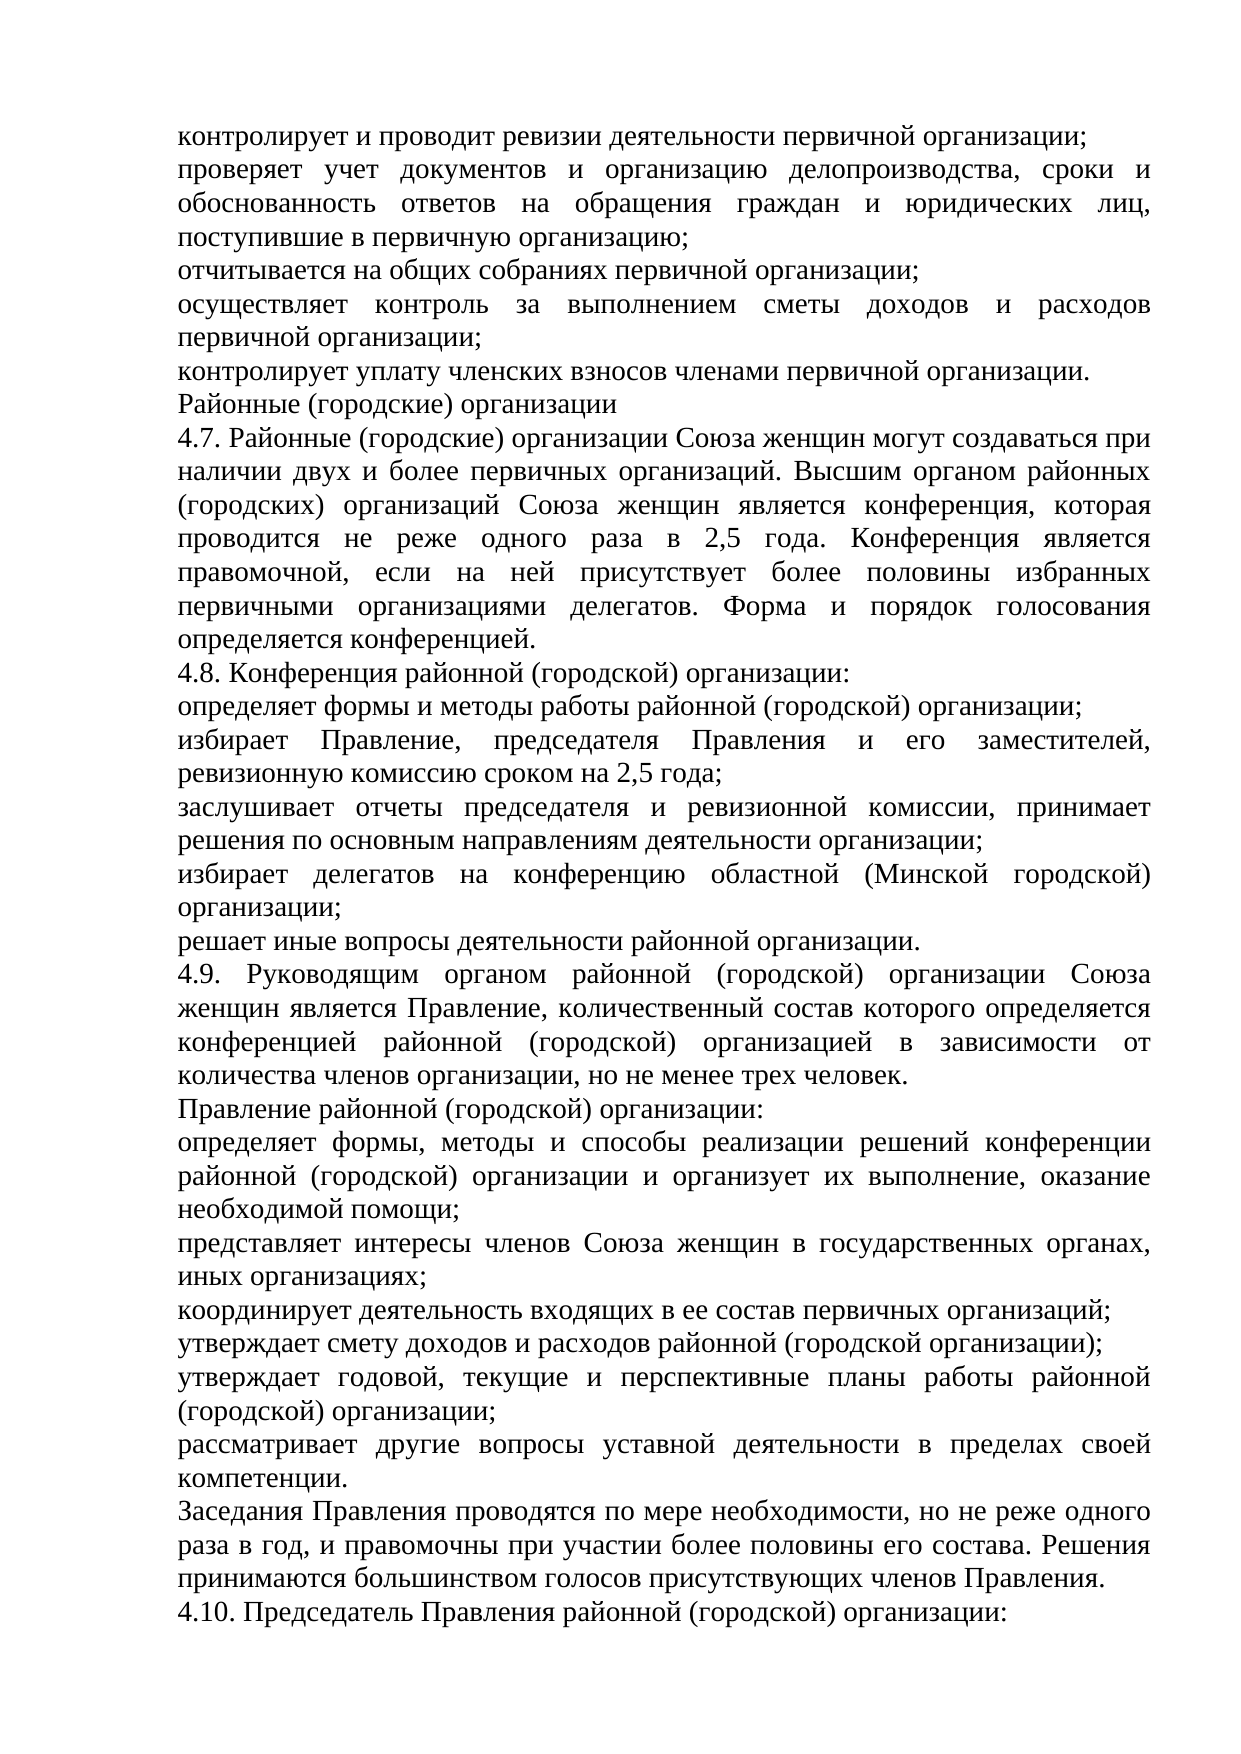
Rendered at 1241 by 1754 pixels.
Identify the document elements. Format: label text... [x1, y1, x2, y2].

text избирает Правление, председателя Правления и его заместителей, ревизионную комиссию сроком на 2,5 года; [177, 722, 1152, 789]
text определяет формы, методы и способы реализации решений конференции районной (городской) организации и организует их выполнение, оказание необходимой помощи; [177, 1124, 1152, 1225]
text отчитывается на общих собраниях первичной организации; [177, 252, 1152, 286]
text избирает делегатов на конференцию областной (Минской городской) организации; [177, 856, 1152, 923]
text определяет формы и методы работы районной (городской) организации; [177, 688, 1152, 722]
text координирует деятельность входящих в ее состав первичных организаций; [177, 1292, 1152, 1326]
text осуществляет контроль за выполнением сметы доходов и расходов первичной организации; [177, 286, 1152, 353]
text утверждает годовой, текущие и перспективные планы работы районной (городской) организации; [177, 1359, 1152, 1426]
text рассматривает другие вопросы уставной деятельности в пределах своей компетенции. [177, 1426, 1152, 1493]
text Правление районной (городской) организации: [177, 1091, 1152, 1124]
text решает иные вопросы деятельности районной организации. [177, 923, 1152, 957]
text 4.10. Председатель Правления районной (городской) организации: [177, 1594, 1152, 1627]
text утверждает смету доходов и расходов районной (городской организации); [177, 1326, 1152, 1359]
text контролирует уплату членских взносов членами первичной организации. [177, 353, 1152, 386]
text 4.9. Руководящим органом районной (городской) организации Союза женщин является Правление, количественный состав которого определяется конференцией районной (городской) организацией в зависимости от количества членов организации, но не менее трех человек. [177, 957, 1152, 1091]
text Заседания Правления проводятся по мере необходимости, но не реже одного раза в год, и правомочны при участии более половины его состава. Решения принимаются большинством голосов присутствующих членов Правления. [177, 1493, 1152, 1594]
text 4.8. Конференция районной (городской) организации: [177, 655, 1152, 688]
text контролирует и проводит ревизии деятельности первичной организации; [177, 118, 1152, 152]
text Районные (городские) организации [177, 386, 1152, 420]
text заслушивает отчеты председателя и ревизионной комиссии, принимает решения по основным направлениям деятельности организации; [177, 789, 1152, 856]
text проверяет учет документов и организацию делопроизводства, сроки и обоснованность ответов на обращения граждан и юридических лиц, поступившие в первичную организацию; [177, 152, 1152, 252]
text 4.7. Районные (городские) организации Союза женщин могут создаваться при наличии двух и более первичных организаций. Высшим органом районных (городских) организаций Союза женщин является конференция, которая проводится не реже одного раза в 2,5 года. Конференция является правомочной, если на ней присутствует более половины избранных первичными организациями делегатов. Форма и порядок голосования определяется конференцией. [177, 420, 1152, 655]
text представляет интересы членов Союза женщин в государственных органах, иных организациях; [177, 1225, 1152, 1292]
